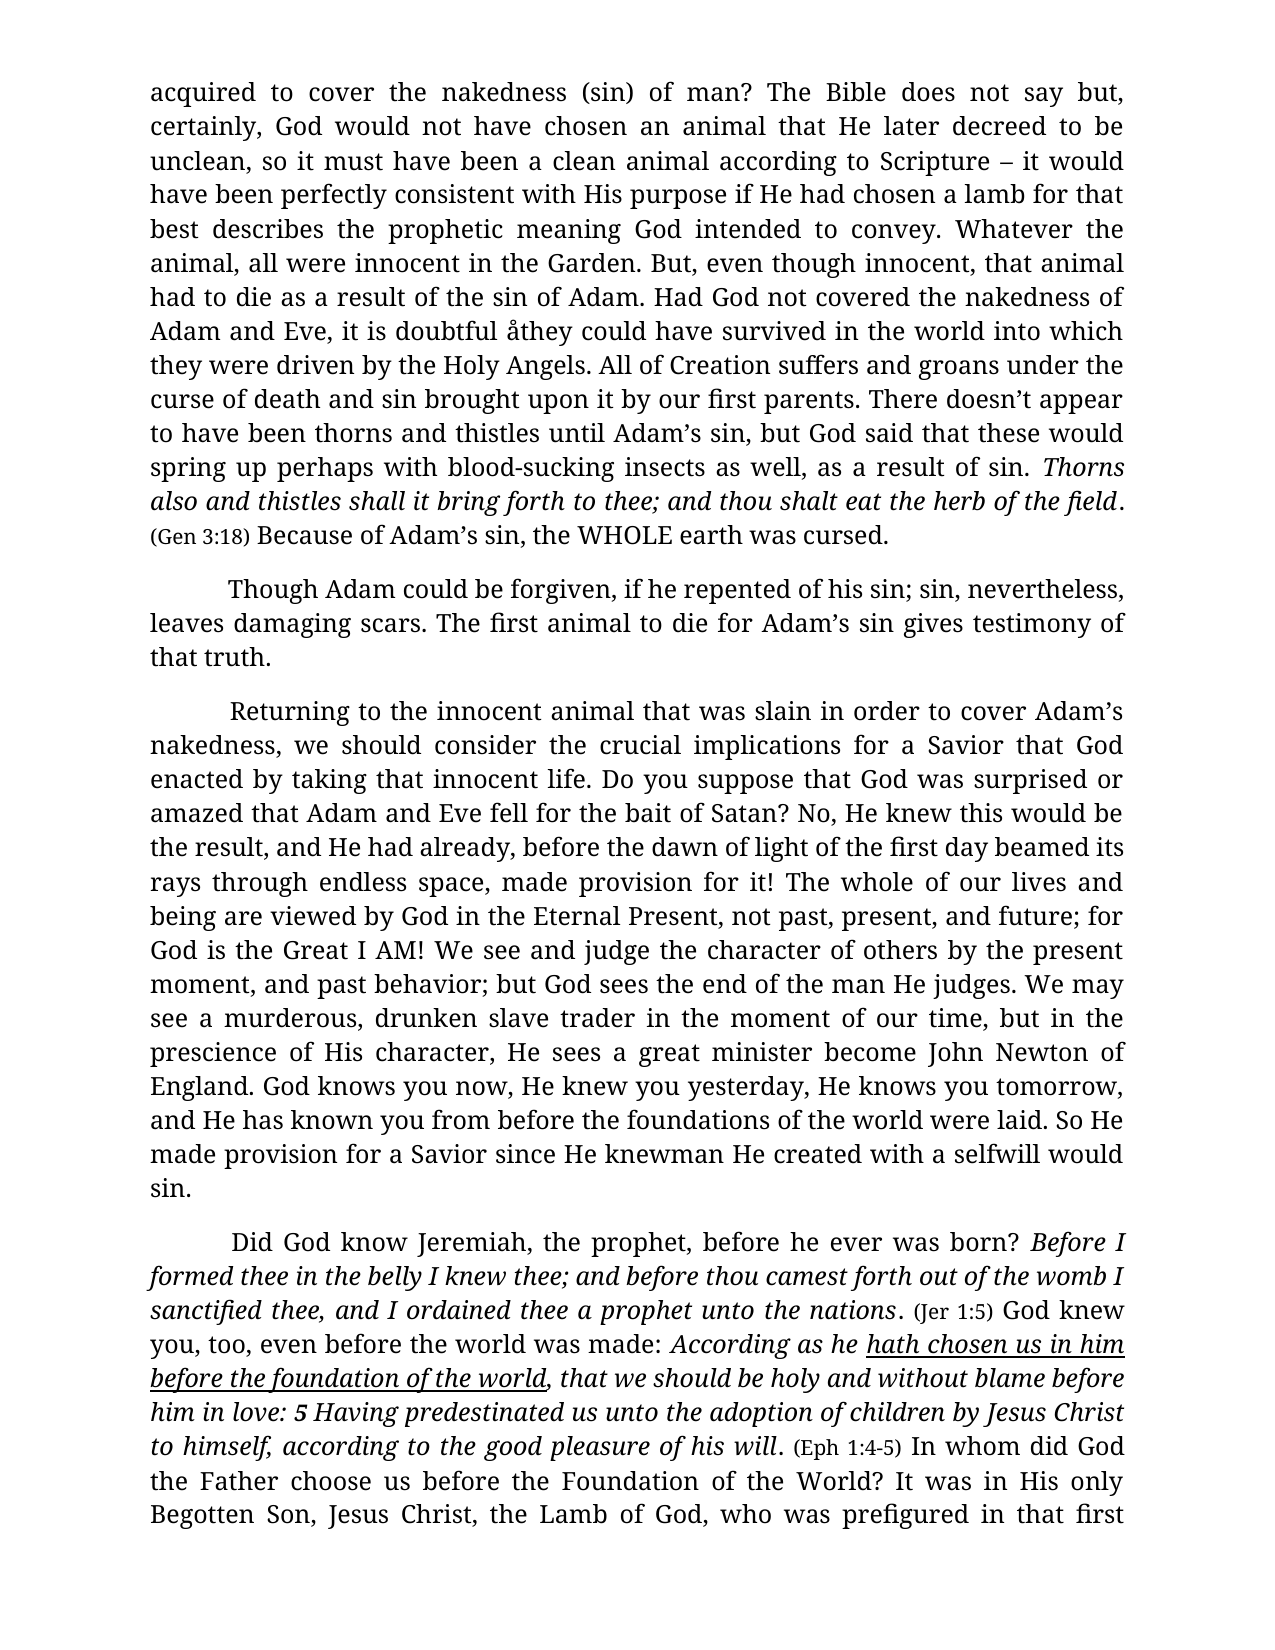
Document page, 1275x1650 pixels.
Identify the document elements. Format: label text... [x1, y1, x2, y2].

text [150, 1225, 1125, 1531]
text Though Adam could be forgiven, if he repented of his sin; sin, nevertheless, leaves damaging scars. The first animal to die for Adam’s sin gives testimony of that truth. [150, 572, 1125, 674]
text Returning to the innocent animal that was slain in order to cover Adam’s nakedness, we should consider the crucial implications for a Savior that God enacted by taking that innocent life. Do you suppose that God was surprised or amazed that Adam and Eve fell for the bait of Satan? No, He knew this would be the result, and He had already, before the dawn of light of the first day beamed its rays through endless space, made provision for it! The whole of our lives and being are viewed by God in the Eternal Present, not past, present, and future; for God is the Great I AM! We see and judge the character of others by the present moment, and past behavior; but God sees the end of the man He judges. We may see a murderous, drunken slave trader in the moment of our time, but in the prescience of His character, He sees a great minister become John Newton of England. God knows you now, He knew you yesterday, He knows you tomorrow, and He has known you from before the foundations of the world were laid. So He made provision for a Savior since He knewman He created with a selfwill would sin. [150, 694, 1125, 1205]
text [150, 75, 1125, 552]
